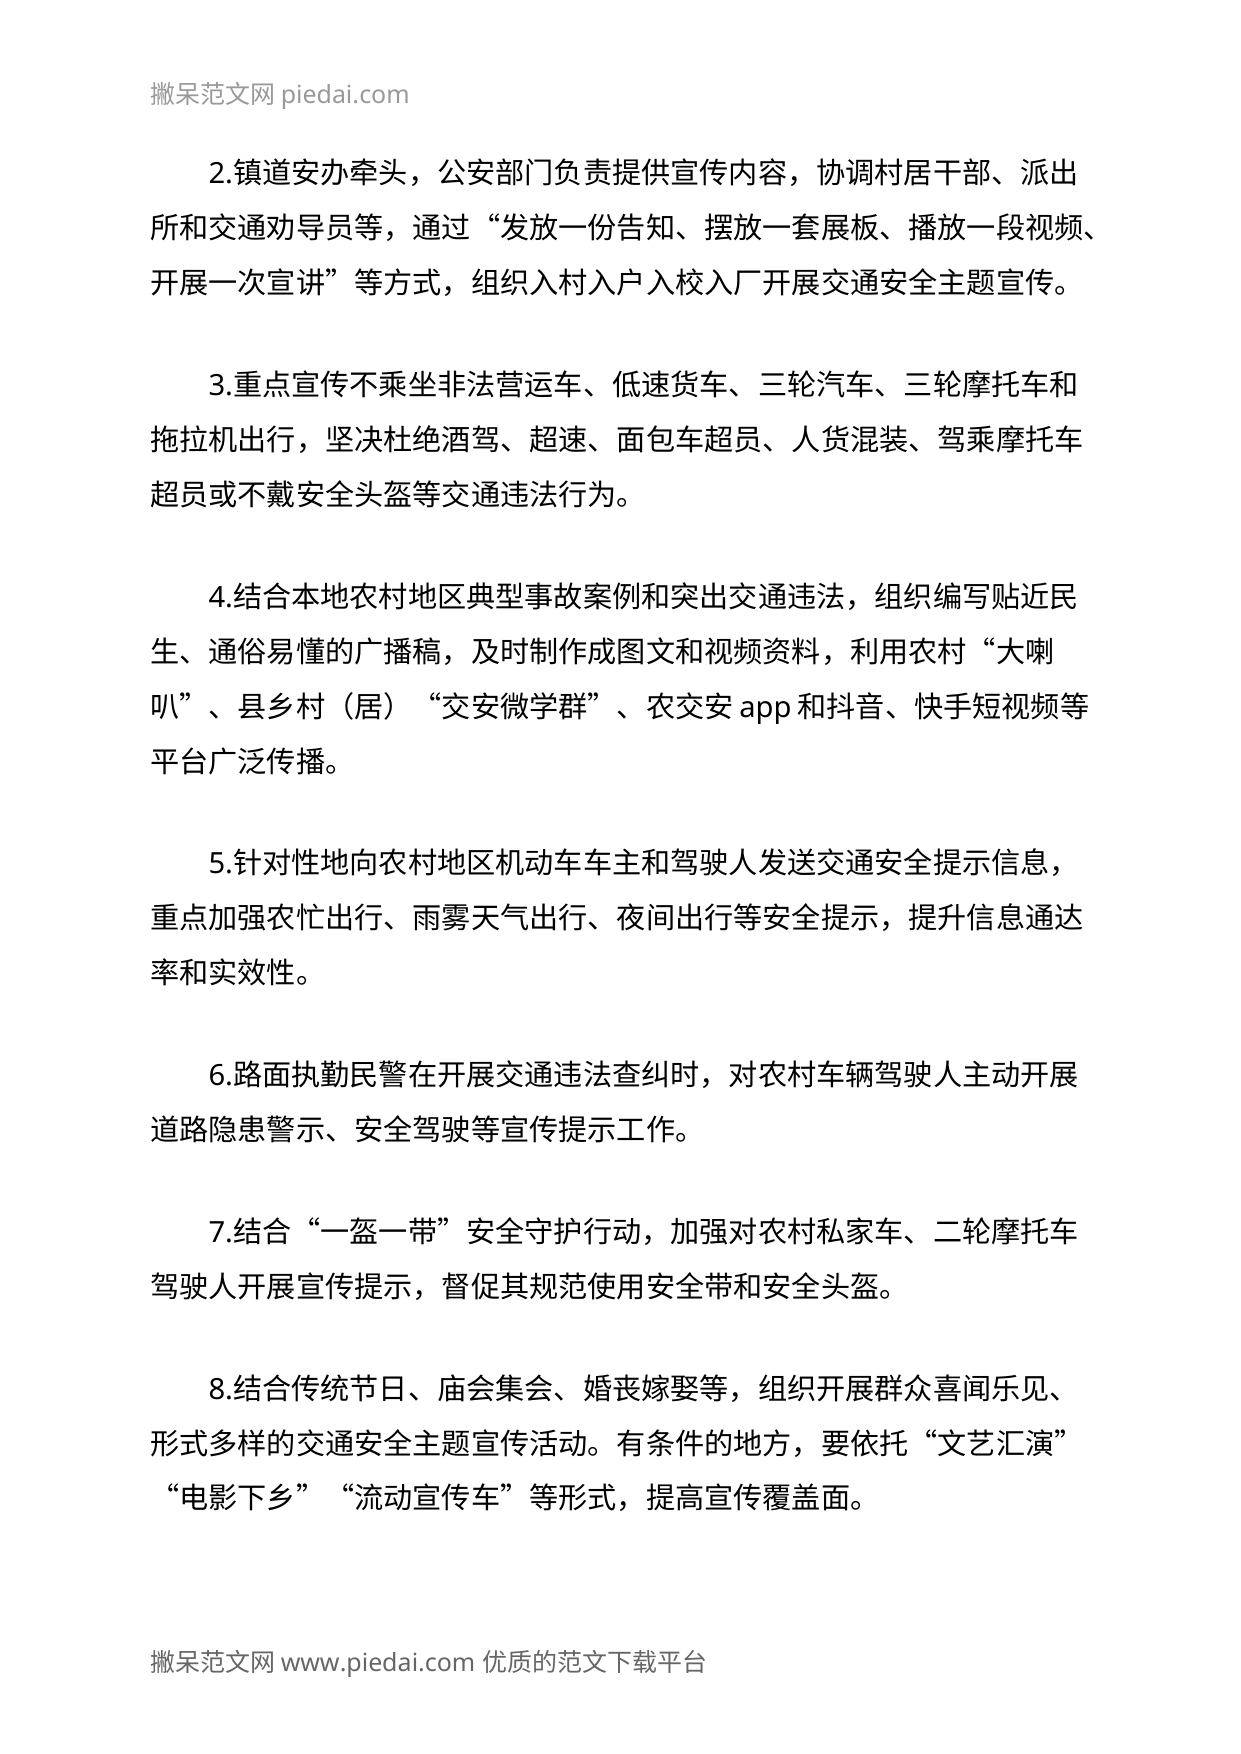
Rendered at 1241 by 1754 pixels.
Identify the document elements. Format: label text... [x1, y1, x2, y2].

text 8.结合传统节日、庙会集会、婚丧嫁娶等，组织开展群众喜闻乐见、形式多样的交通安全主题宣传活动。有条件的地方，要依托“文艺汇演”“电影下乡”“流动宣传车”等形式，提高宣传覆盖面。 [150, 1365, 1090, 1517]
text 7.结合“一盔一带”安全守护行动，加强对农村私家车、二轮摩托车驾驶人开展宣传提示，督促其规范使用安全带和安全头盔。 [150, 1208, 1090, 1306]
text 3.重点宣传不乘坐非法营运车、低速货车、三轮汽车、三轮摩托车和拖拉机出行，坚决杜绝酒驾、超速、面包车超员、人货混装、驾乘摩托车超员或不戴安全头盔等交通违法行为。 [150, 362, 1090, 514]
text 2.镇道安办牵头，公安部门负责提供宣传内容，协调村居干部、派出所和交通劝导员等，通过“发放一份告知、摆放一套展板、播放一段视频、开展一次宣讲”等方式，组织入村入户入校入厂开展交通安全主题宣传。 [150, 150, 1090, 302]
text 5.针对性地向农村地区机动车车主和驾驶人发送交通安全提示信息，重点加强农忙出行、雨雾天气出行、夜间出行等安全提示，提升信息通达率和实效性。 [150, 840, 1090, 992]
text 4.结合本地农村地区典型事故案例和突出交通违法，组织编写贴近民生、通俗易懂的广播稿，及时制作成图文和视频资料，利用农村“大喇叭”、县乡村（居）“交安微学群”、农交安app和抖音、快手短视频等平台广泛传播。 [150, 573, 1090, 781]
text 6.路面执勤民警在开展交通违法查纠时，对农村车辆驾驶人主动开展道路隐患警示、安全驾驶等宣传提示工作。 [150, 1052, 1090, 1149]
